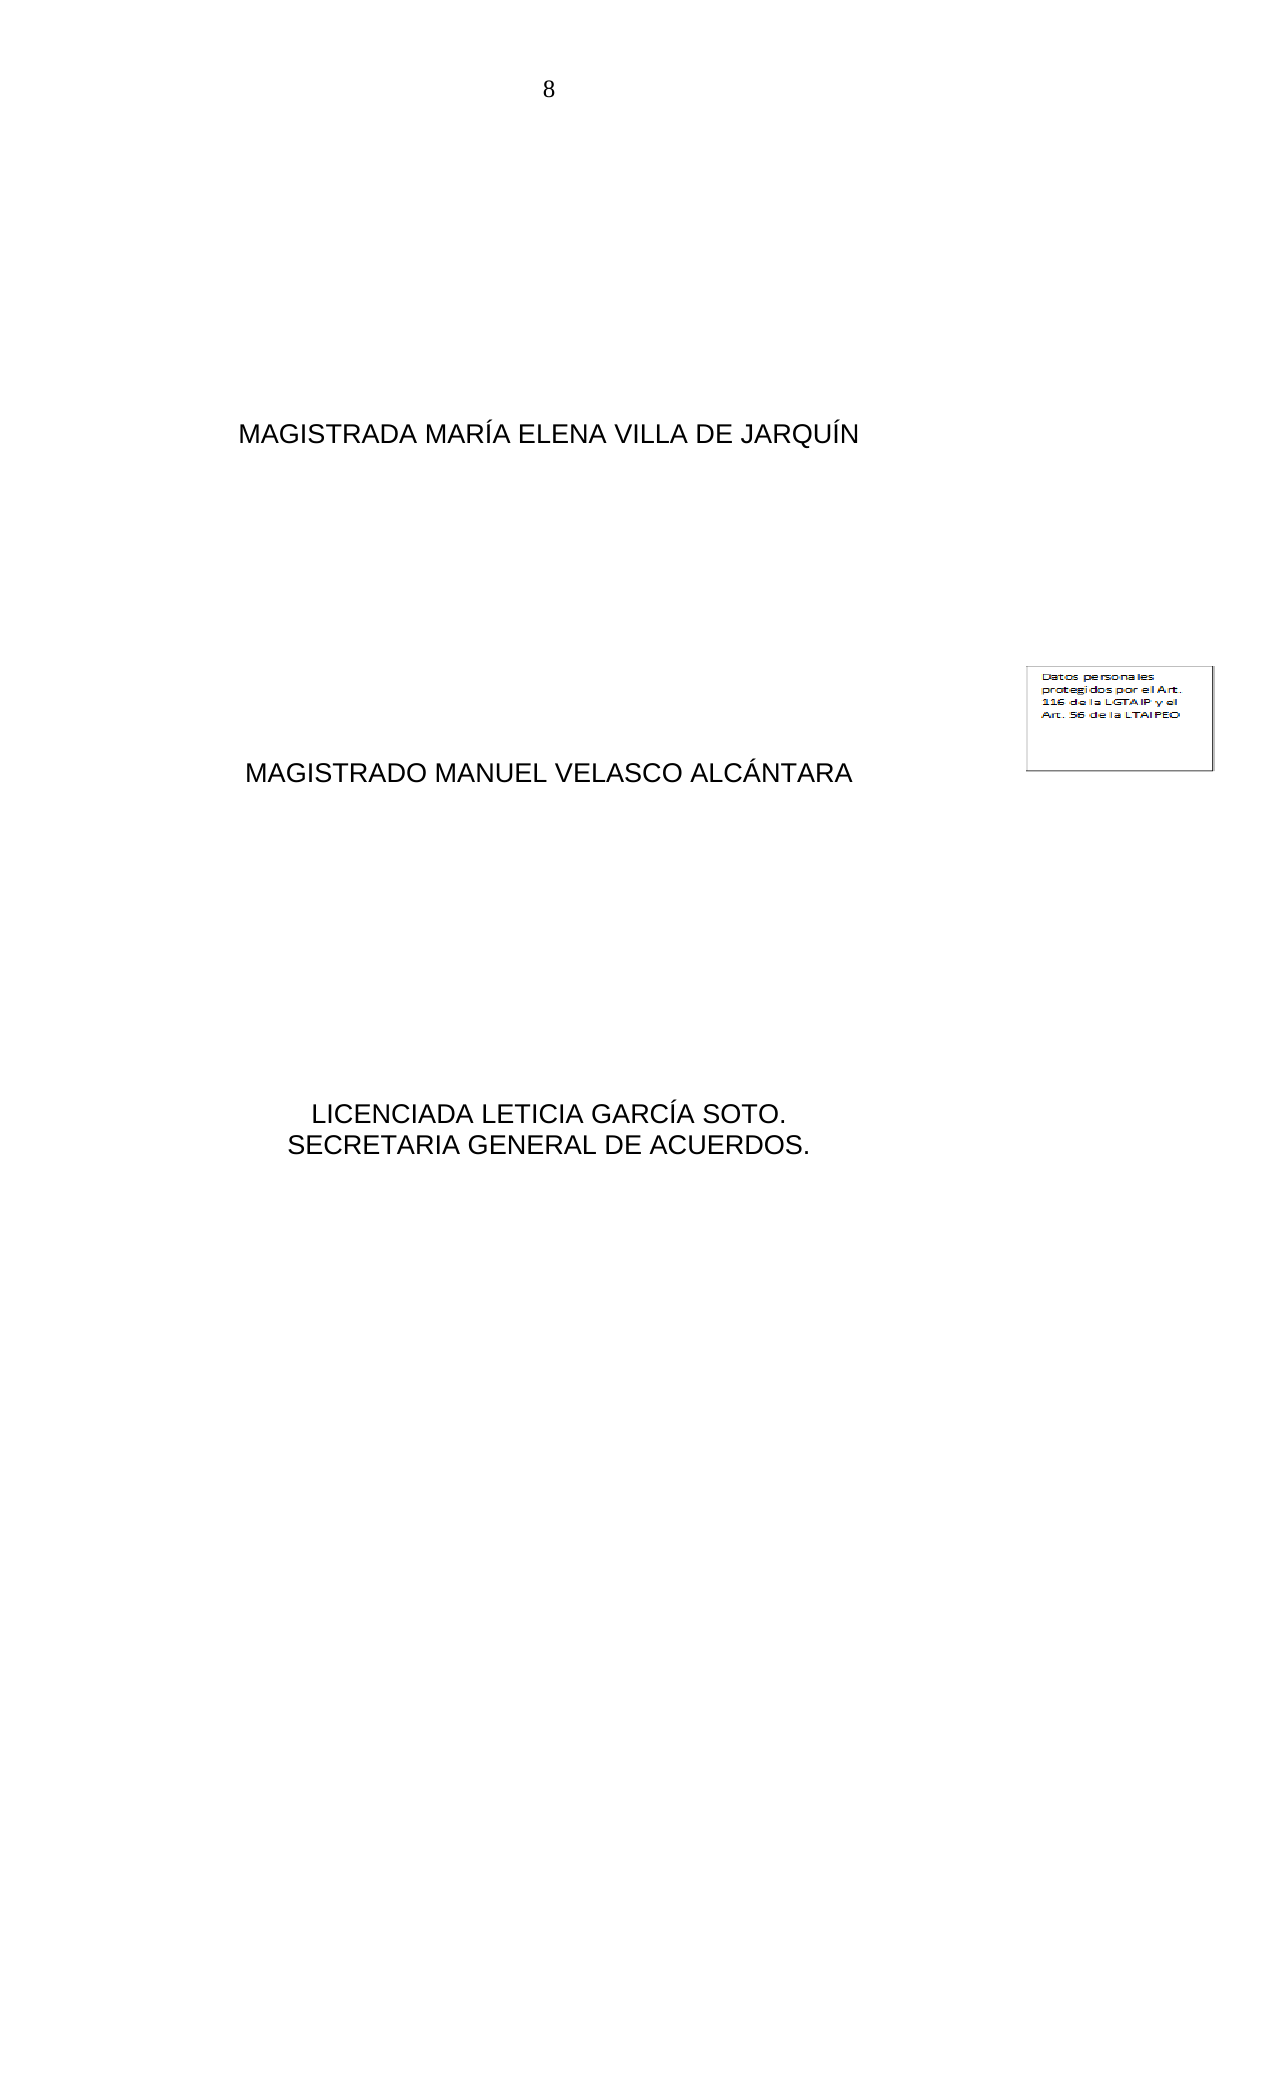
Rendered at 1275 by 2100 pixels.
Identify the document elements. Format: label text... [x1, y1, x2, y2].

text MAGISTRADO MANUEL VELASCO ALCÁNTARA [118, 757, 980, 788]
text SECRETARIA GENERAL DE ACUERDOS. [118, 1129, 980, 1160]
text MAGISTRADA MARÍA ELENA VILLA DE JARQUÍN [118, 418, 980, 450]
picture [1026, 666, 1217, 772]
text LICENCIADA LETICIA GARCÍA SOTO. [118, 1098, 980, 1129]
